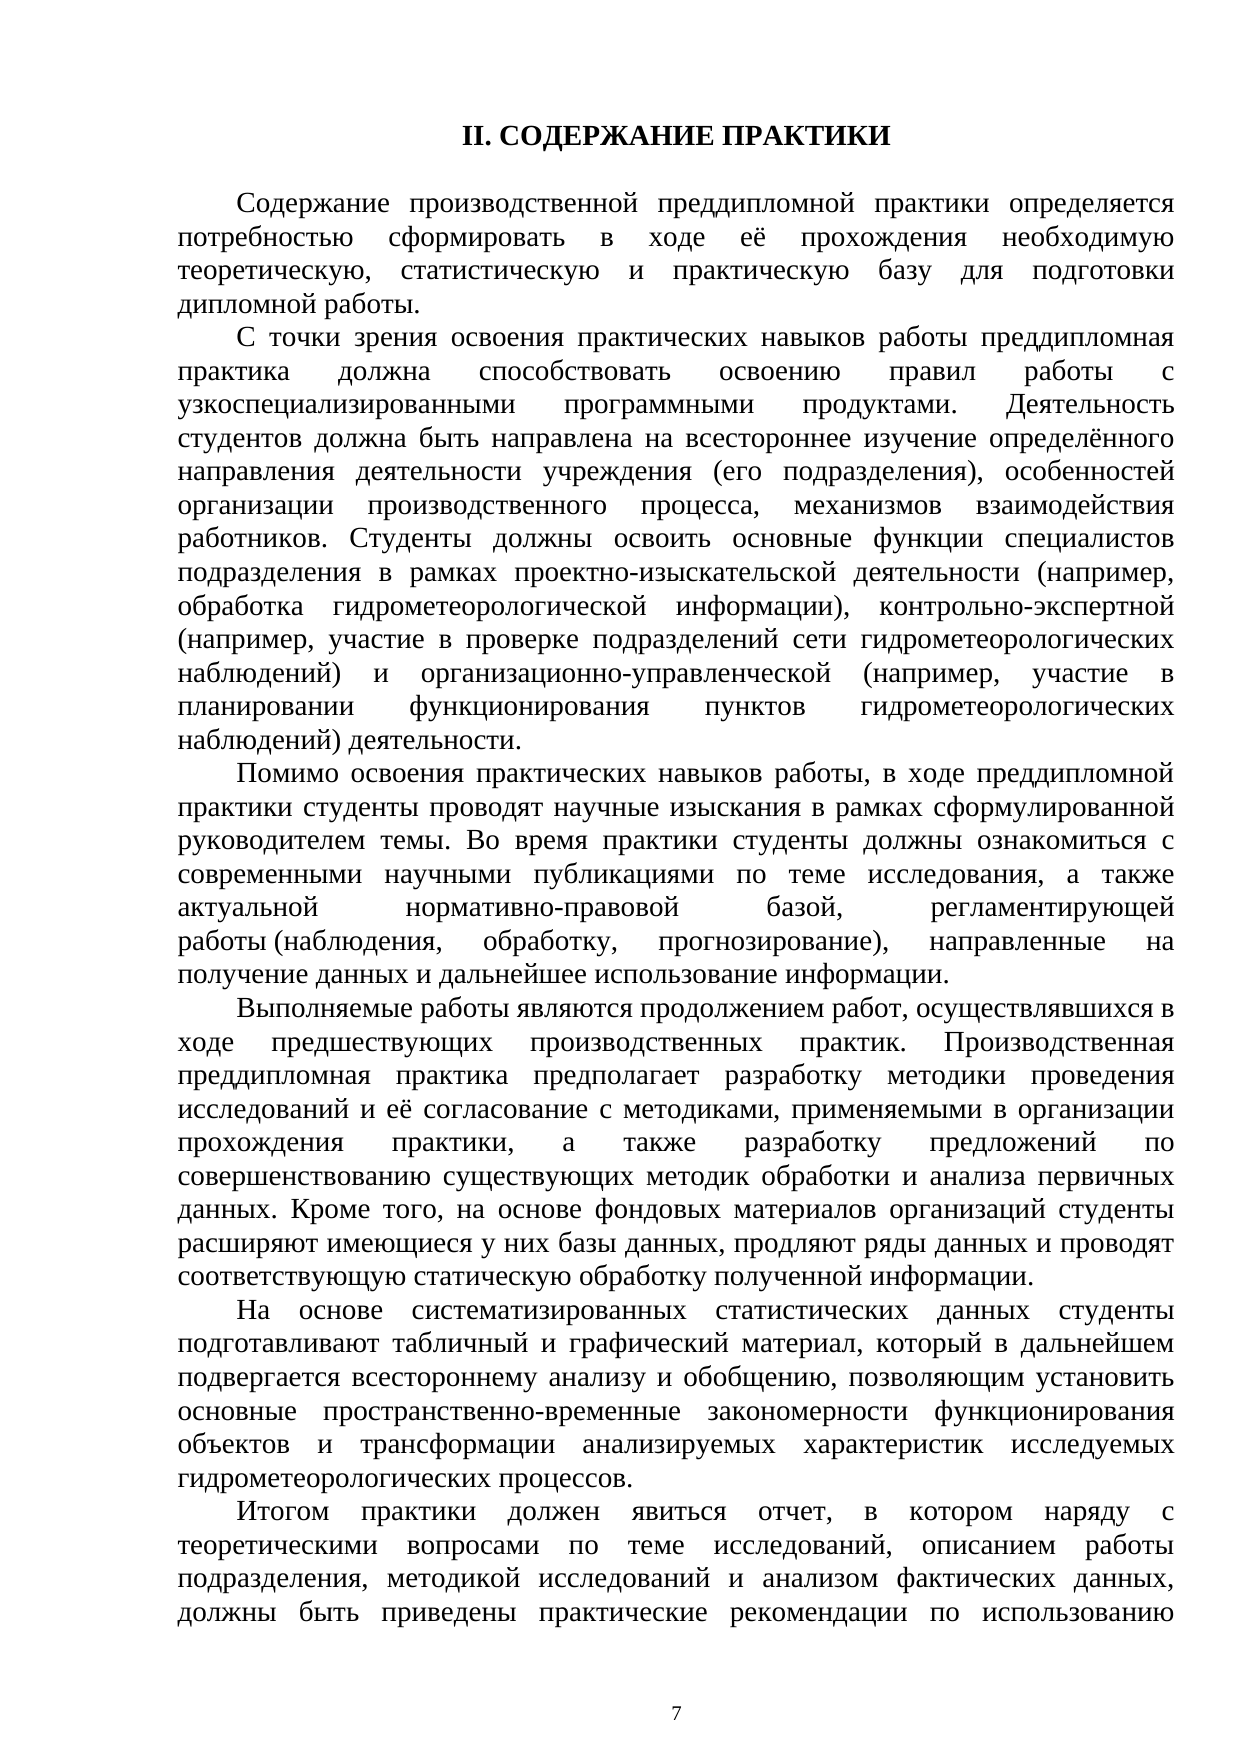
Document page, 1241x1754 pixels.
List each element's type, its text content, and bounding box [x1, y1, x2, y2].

text Содержание производственной преддипломной практики определяется потребностью сформировать в ходе её прохождения необходимую теоретическую, статистическую и практическую базу для подготовки дипломной работы. [177, 185, 1175, 319]
text На основе систематизированных статистических данных студенты подготавливают табличный и графический материал, который в дальнейшем подвергается всестороннему анализу и обобщению, позволяющим установить основные пространственно-временные закономерности функционирования объектов и трансформации анализируемых характеристик исследуемых гидрометеорологических процессов. [177, 1292, 1175, 1493]
text Помимо освоения практических навыков работы, в ходе преддипломной практики студенты проводят научные изыскания в рамках сформулированной руководителем темы. Во время практики студенты должны ознакомиться с современными научными публикациями по теме исследования, а также актуальной нормативно-правовой базой, регламентирующей работы (наблюдения, обработку, прогнозирование), направленные на получение данных и дальнейшее использование информации. [177, 755, 1175, 990]
text Выполняемые работы являются продолжением работ, осуществлявшихся в ходе предшествующих производственных практик. Производственная преддипломная практика предполагает разработку методики проведения исследований и её согласование с методиками, применяемыми в организации прохождения практики, а также разработку предложений по совершенствованию существующих методик обработки и анализа первичных данных. Кроме того, на основе фондовых материалов организаций студенты расширяют имеющиеся у них базы данных, продляют ряды данных и проводят соответствующую статическую обработку полученной информации. [177, 990, 1175, 1292]
text С точки зрения освоения практических навыков работы преддипломная практика должна способствовать освоению правил работы с узкоспециализированными программными продуктами. Деятельность студентов должна быть направлена на всестороннее изучение определённого направления деятельности учреждения (его подразделения), особенностей организации производственного процесса, механизмов взаимодействия работников. Студенты должны освоить основные функции специалистов подразделения в рамках проектно-изыскательской деятельности (например, обработка гидрометеорологической информации), контрольно-экспертной (например, участие в проверке подразделений сети гидрометеорологических наблюдений) и организационно-управленческой (например, участие в планировании функционирования пунктов гидрометеорологических наблюдений) деятельности. [177, 319, 1175, 755]
text II. СОДЕРЖАНИЕ ПРАКТИКИ [177, 118, 1175, 152]
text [177, 1493, 1175, 1627]
